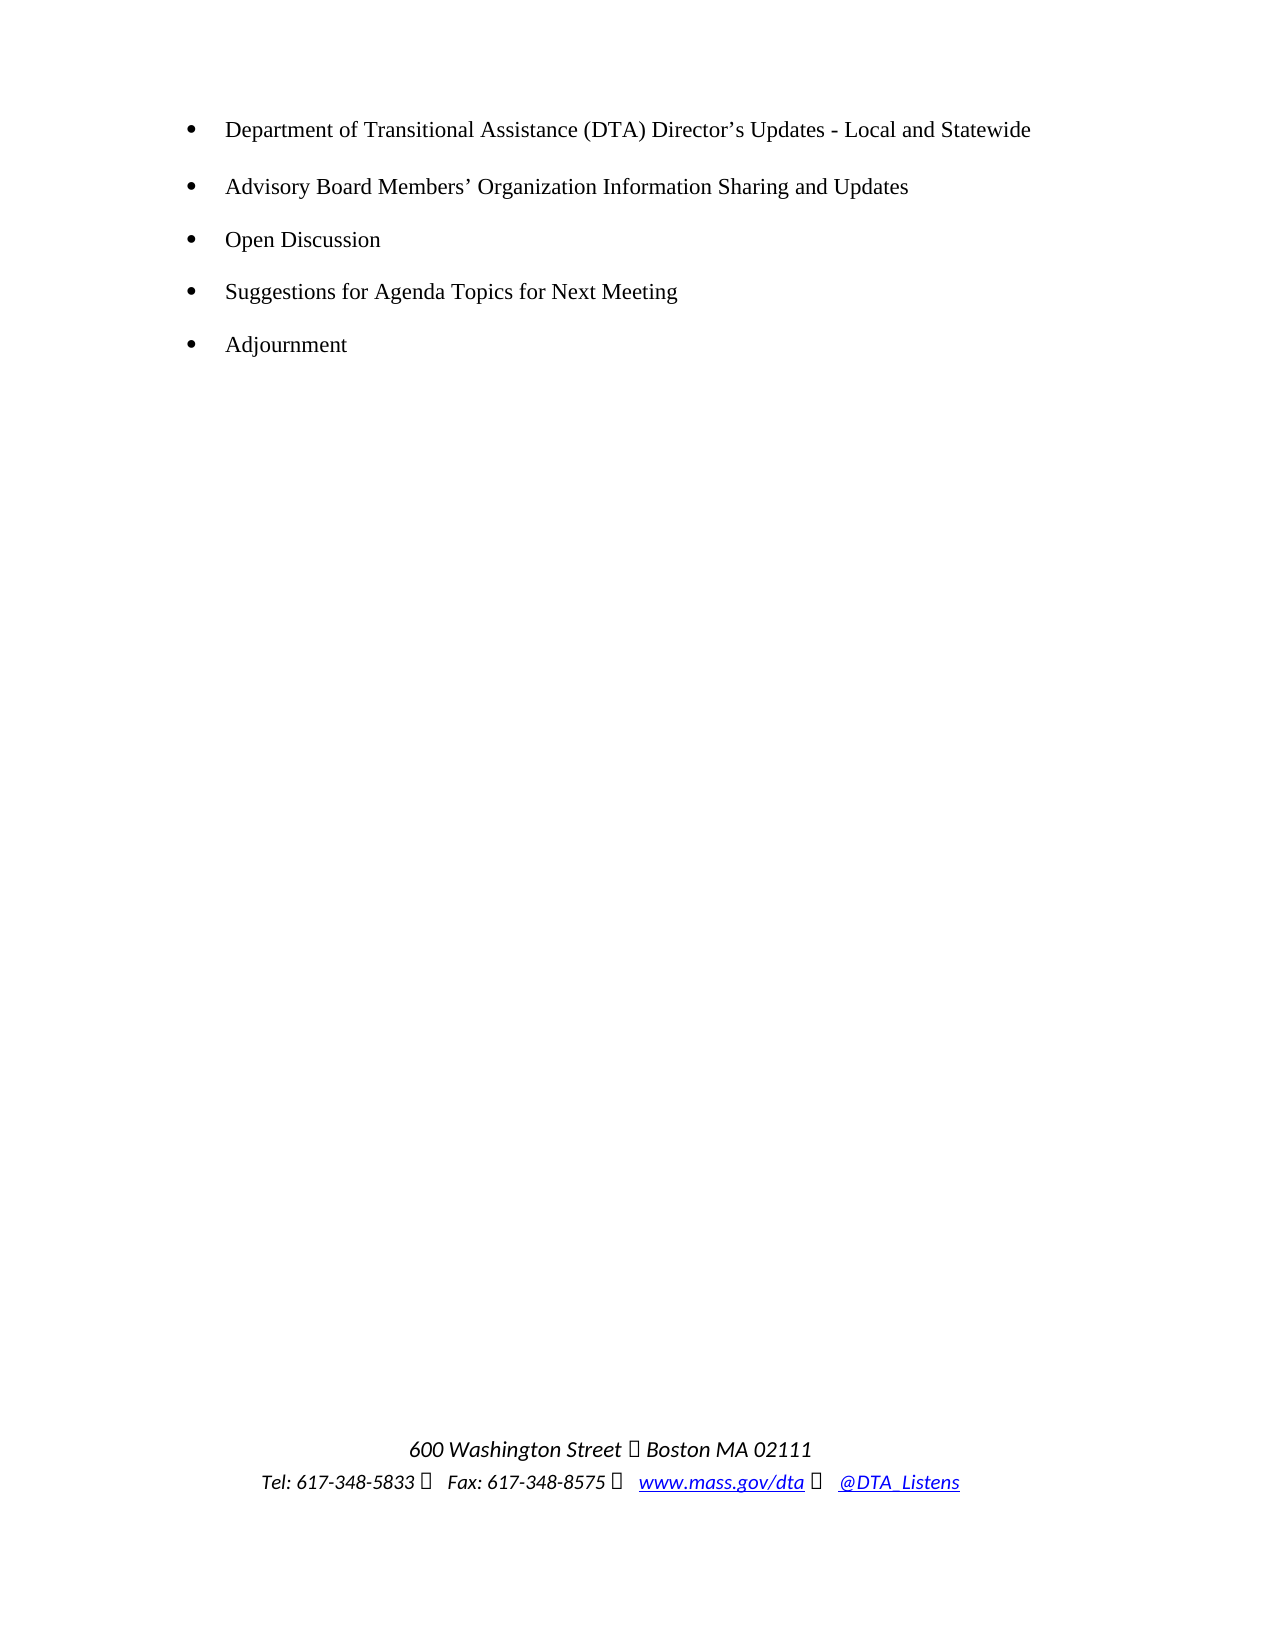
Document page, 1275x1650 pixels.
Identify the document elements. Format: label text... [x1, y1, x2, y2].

list Open Discussion [187, 226, 1185, 252]
list Department of Transitional Assistance (DTA) Director’s Updates - Local and Statewide [187, 116, 1185, 143]
list Advisory Board Members’ Organization Information Sharing and Updates [187, 173, 1185, 199]
list Adjournment [187, 331, 1185, 357]
list Suggestions for Agenda Topics for Next Meeting [187, 278, 1185, 305]
